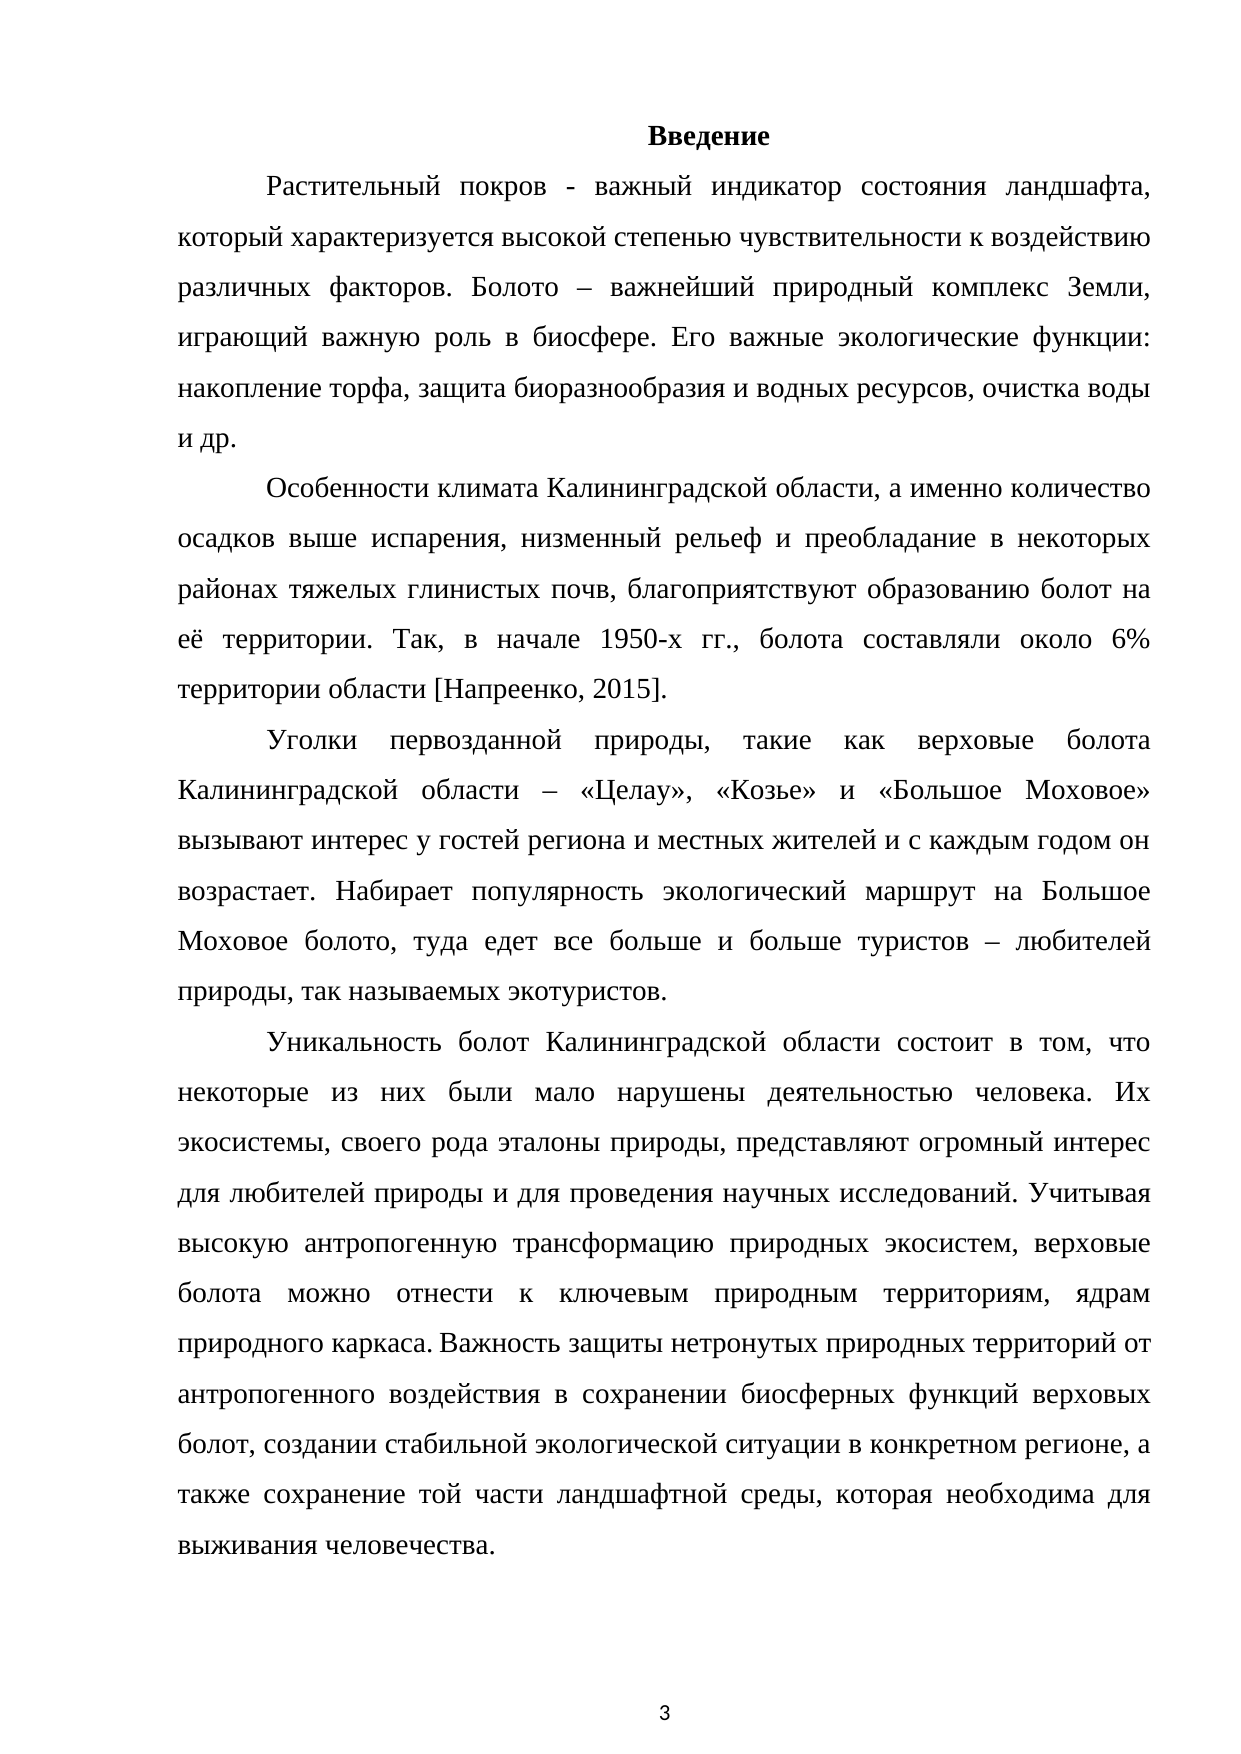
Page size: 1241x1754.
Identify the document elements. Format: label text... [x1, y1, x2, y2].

text Особенности климата Калининградской области, а именно количество осадков выше испарения, низменный рельеф и преобладание в некоторых районах тяжелых глинистых почв, благоприятствуют образованию болот на её территории. Так, в начале 1950-х гг., болота составляли около 6% территории области [Напреенко, 2015]. [177, 470, 1152, 705]
text Уголки первозданной природы, такие как верховые болота Калининградской области – «Целау», «Козье» и «Большое Моховое» вызывают интерес у гостей региона и местных жителей и с каждым годом он возрастает. Набирает популярность экологический маршрут на Большое Моховое болото, туда едет все больше и больше туристов – любителей природы, так называемых экотуристов. [177, 722, 1152, 1007]
text Уникальность болот Калининградской области состоит в том, что некоторые из них были мало нарушены деятельностью человека. Их экосистемы, своего рода эталоны природы, представляют огромный интерес для любителей природы и для проведения научных исследований. Учитывая высокую антропогенную трансформацию природных экосистем, верховые болота можно отнести к ключевым природным территориям, ядрам природного каркаса. Важность защиты нетронутых природных территорий от антропогенного воздействия в сохранении биосферных функций верховых болот, создании стабильной экологической ситуации в конкретном регионе, а также сохранение той части ландшафтной среды, которая необходима для выживания человечества. [177, 1024, 1152, 1560]
text Введение [177, 118, 1152, 152]
text Растительный покров - важный индикатор состояния ландшафта, который характеризуется высокой степенью чувствительности к воздействию различных факторов. Болото – важнейший природный комплекс Земли, играющий важную роль в биосфере. Его важные экологические функции: накопление торфа, защита биоразнообразия и водных ресурсов, очистка воды и др. [177, 168, 1152, 453]
